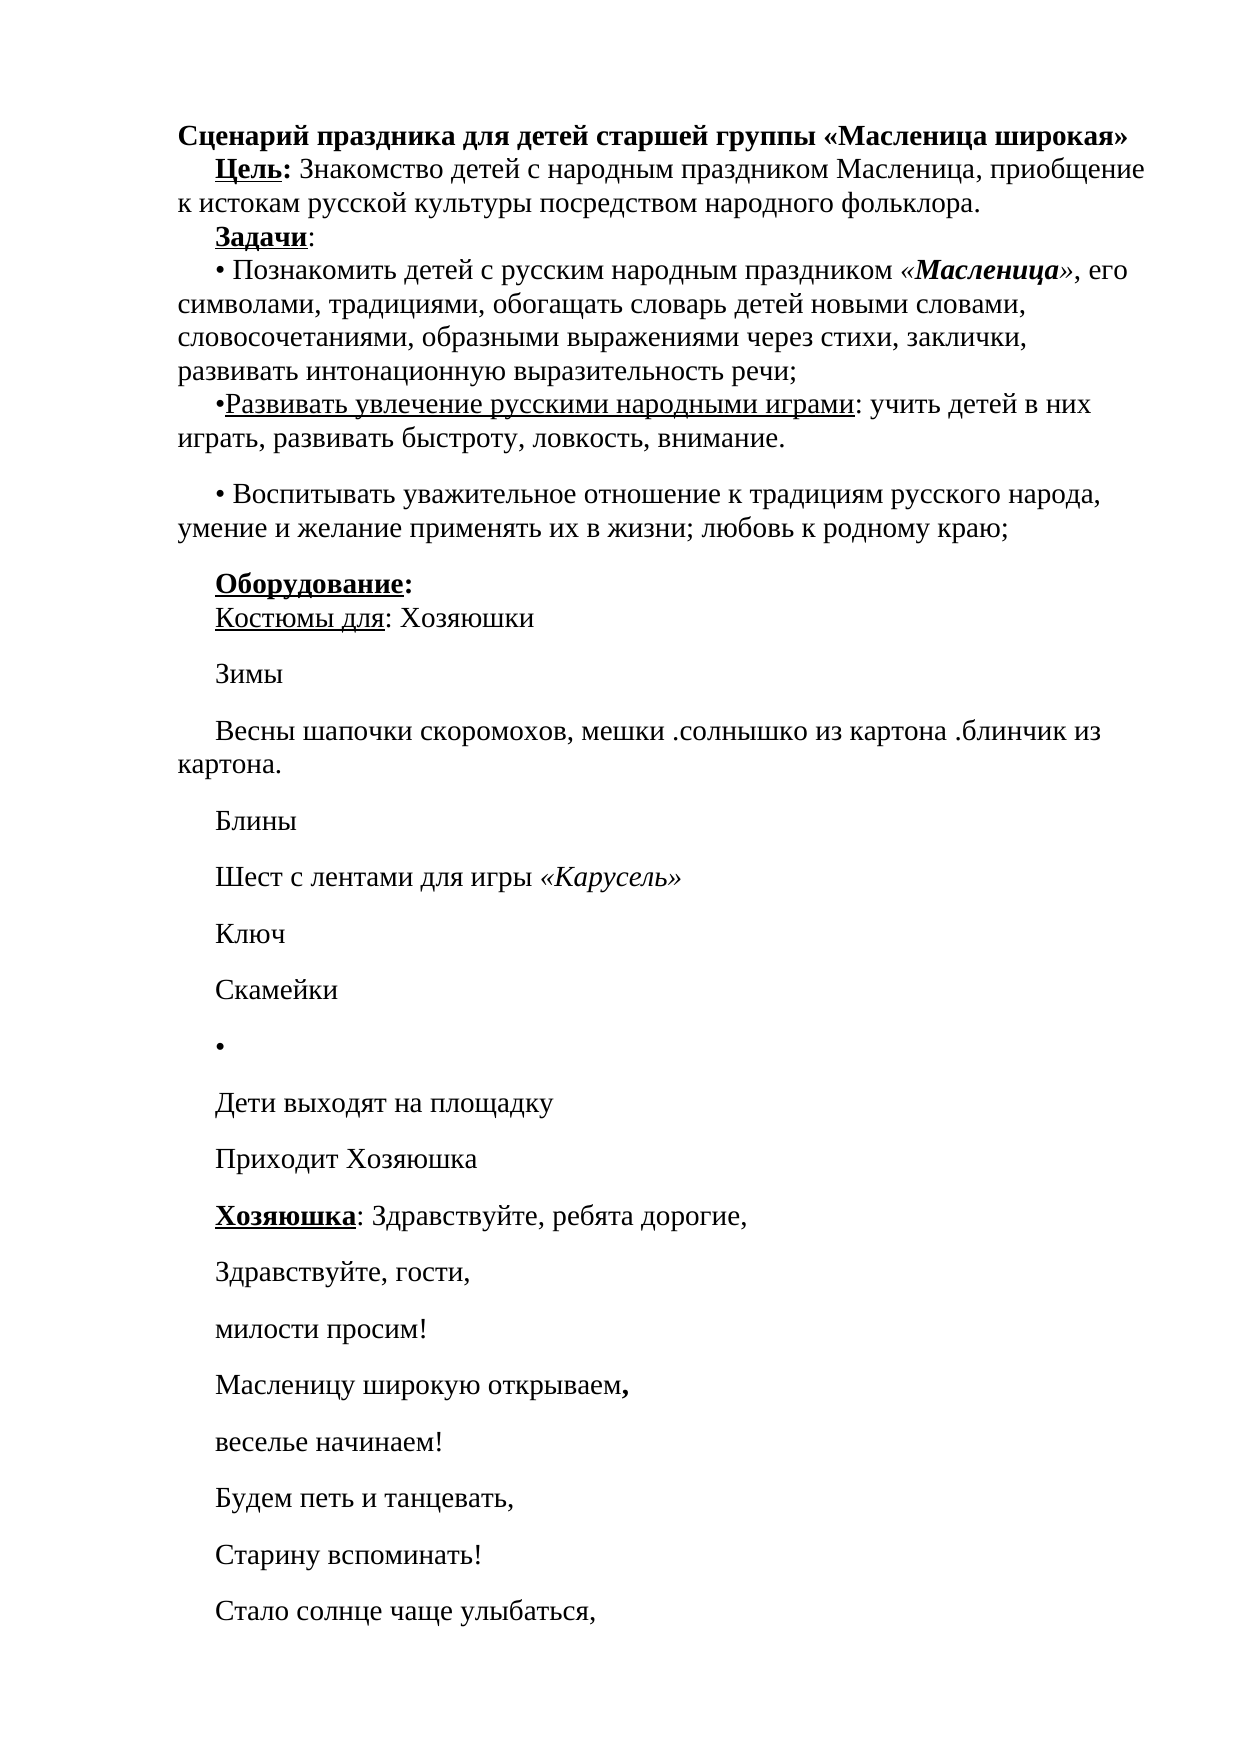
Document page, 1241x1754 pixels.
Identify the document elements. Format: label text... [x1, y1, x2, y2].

text Оборудование: [177, 566, 1152, 600]
text Масленицу широкую открываем, [177, 1367, 1152, 1401]
text Цель: Знакомство детей с народным праздником Масленица, приобщение к истокам русской культуры посредством народного фольклора. [177, 152, 1152, 219]
text Весны шапочки скоромохов, мешки .солнышко из картона .блинчик из картона. [177, 713, 1152, 780]
text веселье начинаем! [177, 1424, 1152, 1457]
text Скамейки [177, 972, 1152, 1006]
text •Развивать увлечение русскими народными играми: учить детей в них играть, развивать быстроту, ловкость, внимание. [177, 386, 1152, 453]
text • [177, 1029, 1152, 1062]
text Старину вспоминать! [177, 1537, 1152, 1570]
text Зимы [177, 656, 1152, 690]
text Будем петь и танцевать, [177, 1480, 1152, 1514]
text Здравствуйте, гости, [177, 1254, 1152, 1288]
text Блины [177, 803, 1152, 836]
text Шест с лентами для игры «Карусель» [177, 859, 1152, 893]
text Сценарий праздника для детей старшей группы «Масленица широкая» [177, 118, 1152, 152]
text Приходит Хозяюшка [177, 1142, 1152, 1175]
text Хозяюшка: Здравствуйте, ребята дорогие, [177, 1198, 1152, 1232]
text • Познакомить детей с русским народным праздником «Масленица», его символами, традициями, обогащать словарь детей новыми словами, словосочетаниями, образными выражениями через стихи, заклички, развивать интонационную выразительность речи; [177, 252, 1152, 386]
text Ключ [177, 916, 1152, 949]
text милости просим! [177, 1311, 1152, 1344]
text Стало солнце чаще улыбаться, [177, 1593, 1152, 1627]
text Дети выходят на площадку [177, 1085, 1152, 1119]
text • Воспитывать уважительное отношение к традициям русского народа, умение и желание применять их в жизни; любовь к родному краю; [177, 476, 1152, 543]
text Задачи: [177, 219, 1152, 252]
text Костюмы для: Хозяюшки [177, 600, 1152, 633]
